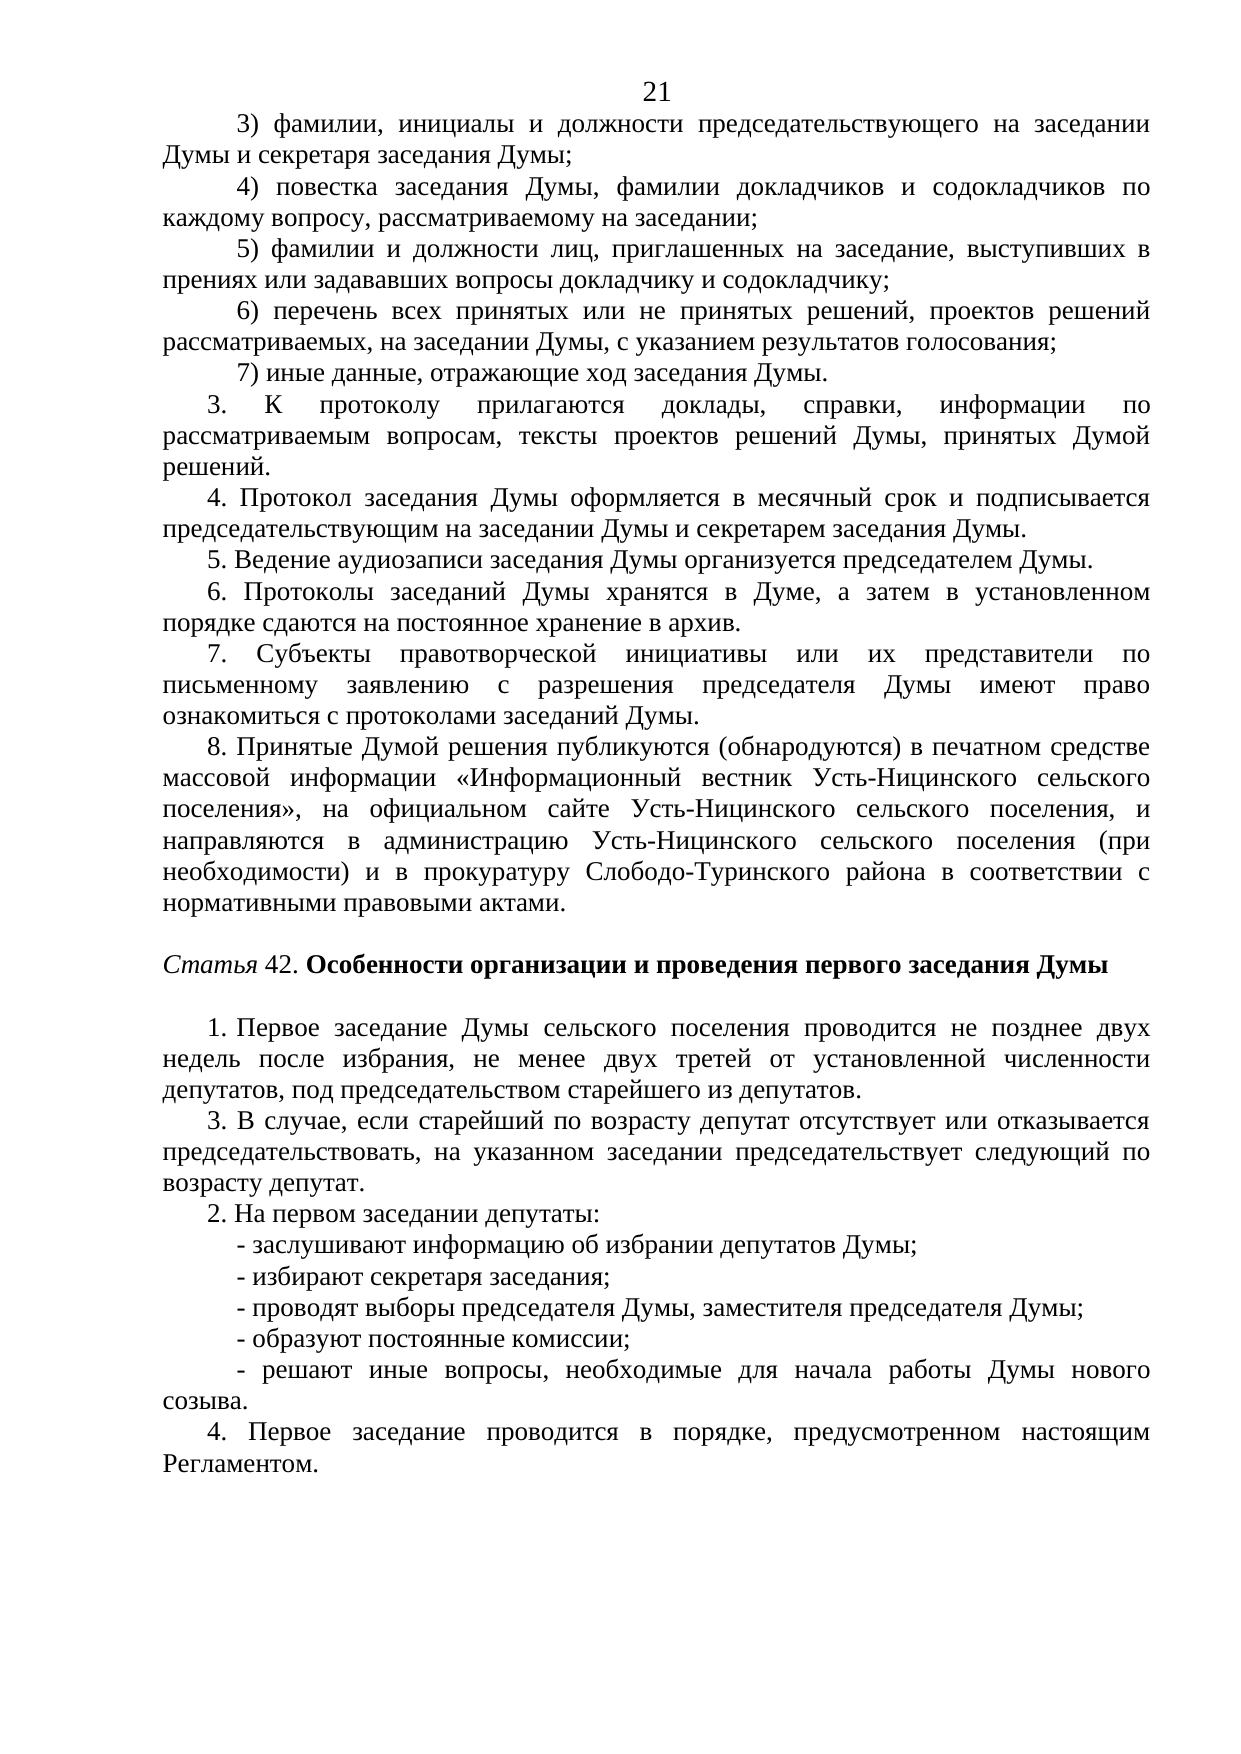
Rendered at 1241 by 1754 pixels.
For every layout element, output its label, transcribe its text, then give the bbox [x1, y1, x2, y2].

text - проводят выборы председателя Думы, заместителя председателя Думы; [162, 1291, 1152, 1322]
text Статья 42. Особенности организации и проведения первого заседания Думы [162, 948, 1152, 979]
text - решают иные вопросы, необходимые для начала работы Думы нового созыва. [162, 1353, 1152, 1416]
text 3. В случае, если старейший по возрасту депутат отсутствует или отказывается председательствовать, на указанном заседании председательствует следующий по возрасту депутат. [162, 1104, 1152, 1197]
list Первое заседание Думы сельского поселения проводится не позднее двух недель после избрания, не менее двух третей от установленной численности депутатов, под председательством старейшего из депутатов. [162, 1011, 1152, 1104]
text 2. На первом заседании депутаты: [162, 1197, 1152, 1229]
text 7) иные данные, отражающие ход заседания Думы. [162, 357, 1152, 388]
text - избирают секретаря заседания; [162, 1260, 1152, 1291]
text 5) фамилии и должности лиц, приглашенных на заседание, выступивших в прениях или задававших вопросы докладчику и содокладчику; [162, 232, 1152, 294]
text - образуют постоянные комиссии; [162, 1322, 1152, 1353]
text 3. К протоколу прилагаются доклады, справки, информации по рассматриваемым вопросам, тексты проектов решений Думы, принятых Думой решений. [162, 388, 1152, 481]
text 3) фамилии, инициалы и должности председательствующего на заседании Думы и секретаря заседания Думы; [162, 107, 1152, 170]
text 4. Протокол заседания Думы оформляется в месячный срок и подписывается председательствующим на заседании Думы и секретарем заседания Думы. [162, 481, 1152, 543]
text 4. Первое заседание проводится в порядке, предусмотренном настоящим Регламентом. [162, 1416, 1152, 1478]
text 5. Ведение аудиозаписи заседания Думы организуется председателем Думы. [162, 543, 1152, 574]
text 8. Принятые Думой решения публикуются (обнародуются) в печатном средстве массовой информации «Информационный вестник Усть-Ницинского сельского поселения», на официальном сайте Усть-Ницинского сельского поселения, и направляются в администрацию Усть-Ницинского сельского поселения (при необходимости) и в прокуратуру Слободо-Туринского района в соответствии с нормативными правовыми актами. [162, 730, 1152, 917]
text 6. Протоколы заседаний Думы хранятся в Думе, а затем в установленном порядке сдаются на постоянное хранение в архив. [162, 574, 1152, 637]
text 7. Субъекты правотворческой инициативы или их представители по письменному заявлению с разрешения председателя Думы имеют право ознакомиться с протоколами заседаний Думы. [162, 637, 1152, 730]
text 4) повестка заседания Думы, фамилии докладчиков и содокладчиков по каждому вопросу, рассматриваемому на заседании; [162, 170, 1152, 232]
text - заслушивают информацию об избрании депутатов Думы; [162, 1229, 1152, 1260]
text 6) перечень всех принятых или не принятых решений, проектов решений рассматриваемых, на заседании Думы, с указанием результатов голосования; [162, 294, 1152, 357]
